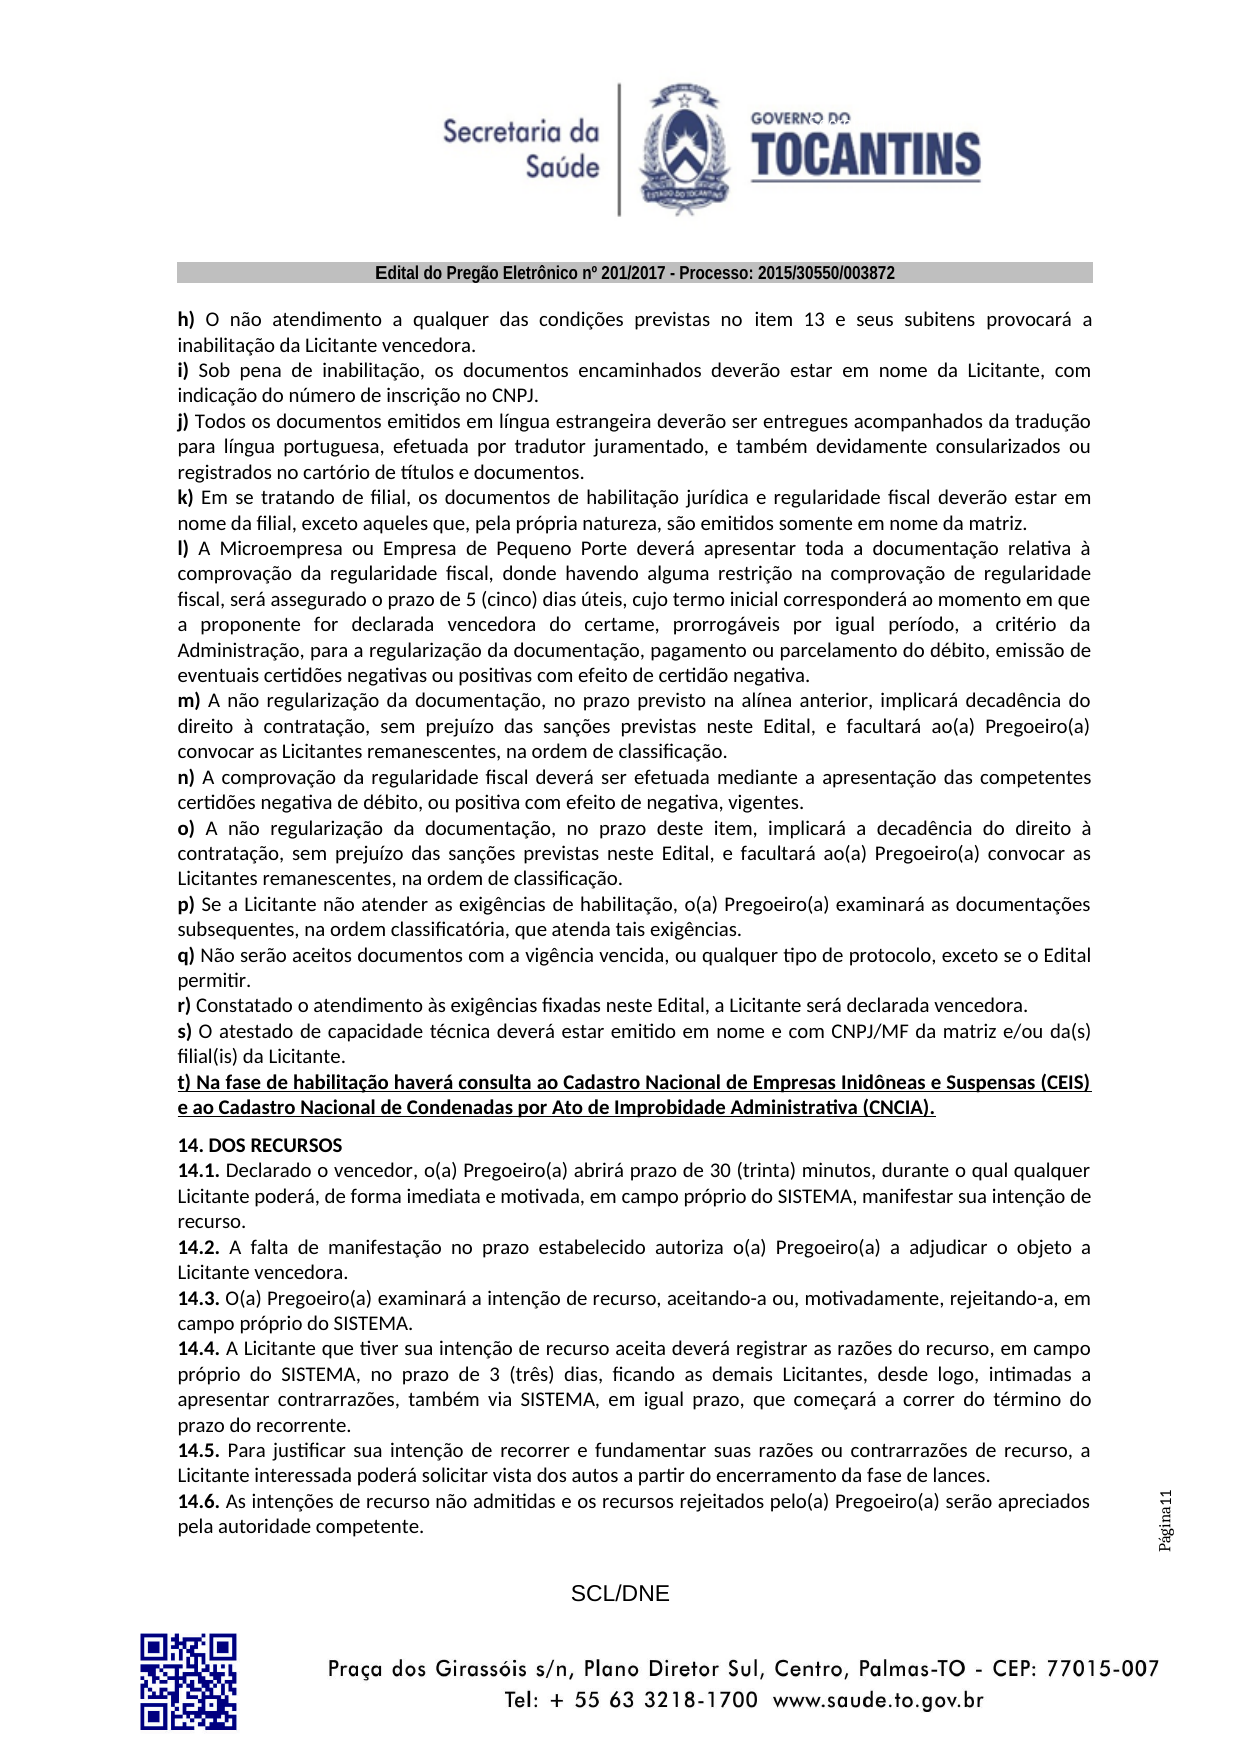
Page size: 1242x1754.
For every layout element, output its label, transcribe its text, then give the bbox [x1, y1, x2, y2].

text i) Sob pena de inabilitação, os documentos encaminhados deverão estar em nome da Licitante, com indicação do número de inscrição no CNPJ. [177, 357, 1093, 408]
text s) O atestado de capacidade técnica deverá estar emitido em nome e com CNPJ/MF da matriz e/ou da(s) filial(is) da Licitante. [177, 1018, 1093, 1069]
text j) Todos os documentos emitidos em língua estrangeira deverão ser entregues acompanhados da tradução para língua portuguesa, efetuada por tradutor juramentado, e também devidamente consularizados ou registrados no cartório de títulos e documentos. [177, 408, 1093, 484]
text 14. DOS RECURSOS [177, 1132, 1093, 1158]
text m) A não regularização da documentação, no prazo previsto na alínea anterior, implicará decadência do direito à contratação, sem prejuízo das sanções previstas neste Edital, e facultará ao(a) Pregoeiro(a) convocar as Licitantes remanescentes, na ordem de classificação. [177, 688, 1093, 764]
text o) A não regularização da documentação, no prazo deste item, implicará a decadência do direito à contratação, sem prejuízo das sanções previstas neste Edital, e facultará ao(a) Pregoeiro(a) convocar as Licitantes remanescentes, na ordem de classificação. [177, 815, 1093, 891]
text q) Não serão aceitos documentos com a vigência vencida, ou qualquer tipo de protocolo, exceto se o Edital permitir. [177, 942, 1093, 993]
text r) Constatado o atendimento às exigências fixadas neste Edital, a Licitante será declarada vencedora. [177, 993, 1093, 1018]
text 14.2. A falta de manifestação no prazo estabelecido autoriza o(a) Pregoeiro(a) a adjudicar o objeto a Licitante vencedora. [177, 1234, 1093, 1285]
text n) A comprovação da regularidade fiscal deverá ser efetuada mediante a apresentação das competentes certidões negativa de débito, ou positiva com efeito de negativa, vigentes. [177, 764, 1093, 815]
text 14.4. A Licitante que tiver sua intenção de recurso aceita deverá registrar as razões do recurso, em campo próprio do SISTEMA, no prazo de 3 (três) dias, ficando as demais Licitantes, desde logo, intimadas a apresentar contrarrazões, também via SISTEMA, em igual prazo, que começará a correr do término do prazo do recorrente. [177, 1336, 1093, 1437]
text 14.3. O(a) Pregoeiro(a) examinará a intenção de recurso, aceitando-a ou, motivadamente, rejeitando-a, em campo próprio do SISTEMA. [177, 1285, 1093, 1336]
text 14.6. As intenções de recurso não admitidas e os recursos rejeitados pelo(a) Pregoeiro(a) serão apreciados pela autoridade competente. [177, 1488, 1093, 1539]
text h) O não atendimento a qualquer das condições previstas no item 13 e seus subitens provocará a inabilitação da Licitante vencedora. [177, 306, 1093, 357]
text k) Em se tratando de filial, os documentos de habilitação jurídica e regularidade fiscal deverão estar em nome da filial, exceto aqueles que, pela própria natureza, são emitidos somente em nome da matriz. [177, 484, 1093, 535]
text p) Se a Licitante não atender as exigências de habilitação, o(a) Pregoeiro(a) examinará as documentações subsequentes, na ordem classificatória, que atenda tais exigências. [177, 891, 1093, 942]
text 14.5. Para justificar sua intenção de recorrer e fundamentar suas razões ou contrarrazões de recurso, a Licitante interessada poderá solicitar vista dos autos a partir do encerramento da fase de lances. [177, 1437, 1093, 1488]
picture [136, 1629, 1159, 1734]
text t) Na fase de habilitação haverá consulta ao Cadastro Nacional de Empresas Inidôneas e Suspensas (CEIS) e ao Cadastro Nacional de Condenadas por Ato de Improbidade Administrativa (CNCIA). [177, 1069, 1093, 1120]
text 14.1. Declarado o vencedor, o(a) Pregoeiro(a) abrirá prazo de 30 (trinta) minutos, durante o qual qualquer Licitante poderá, de forma imediata e motivada, em campo próprio do SISTEMA, manifestar sua intenção de recurso. [177, 1158, 1093, 1234]
text l) A Microempresa ou Empresa de Pequeno Porte deverá apresentar toda a documentação relativa à comprovação da regularidade fiscal, donde havendo alguma restrição na comprovação de regularidade fiscal, será assegurado o prazo de 5 (cinco) dias úteis, cujo termo inicial corresponderá ao momento em que a proponente for declarada vencedora do certame, prorrogáveis por igual período, a critério da Administração, para a regularização da documentação, pagamento ou parcelamento do débito, emissão de eventuais certidões negativas ou positivas com efeito de certidão negativa. [177, 535, 1093, 688]
